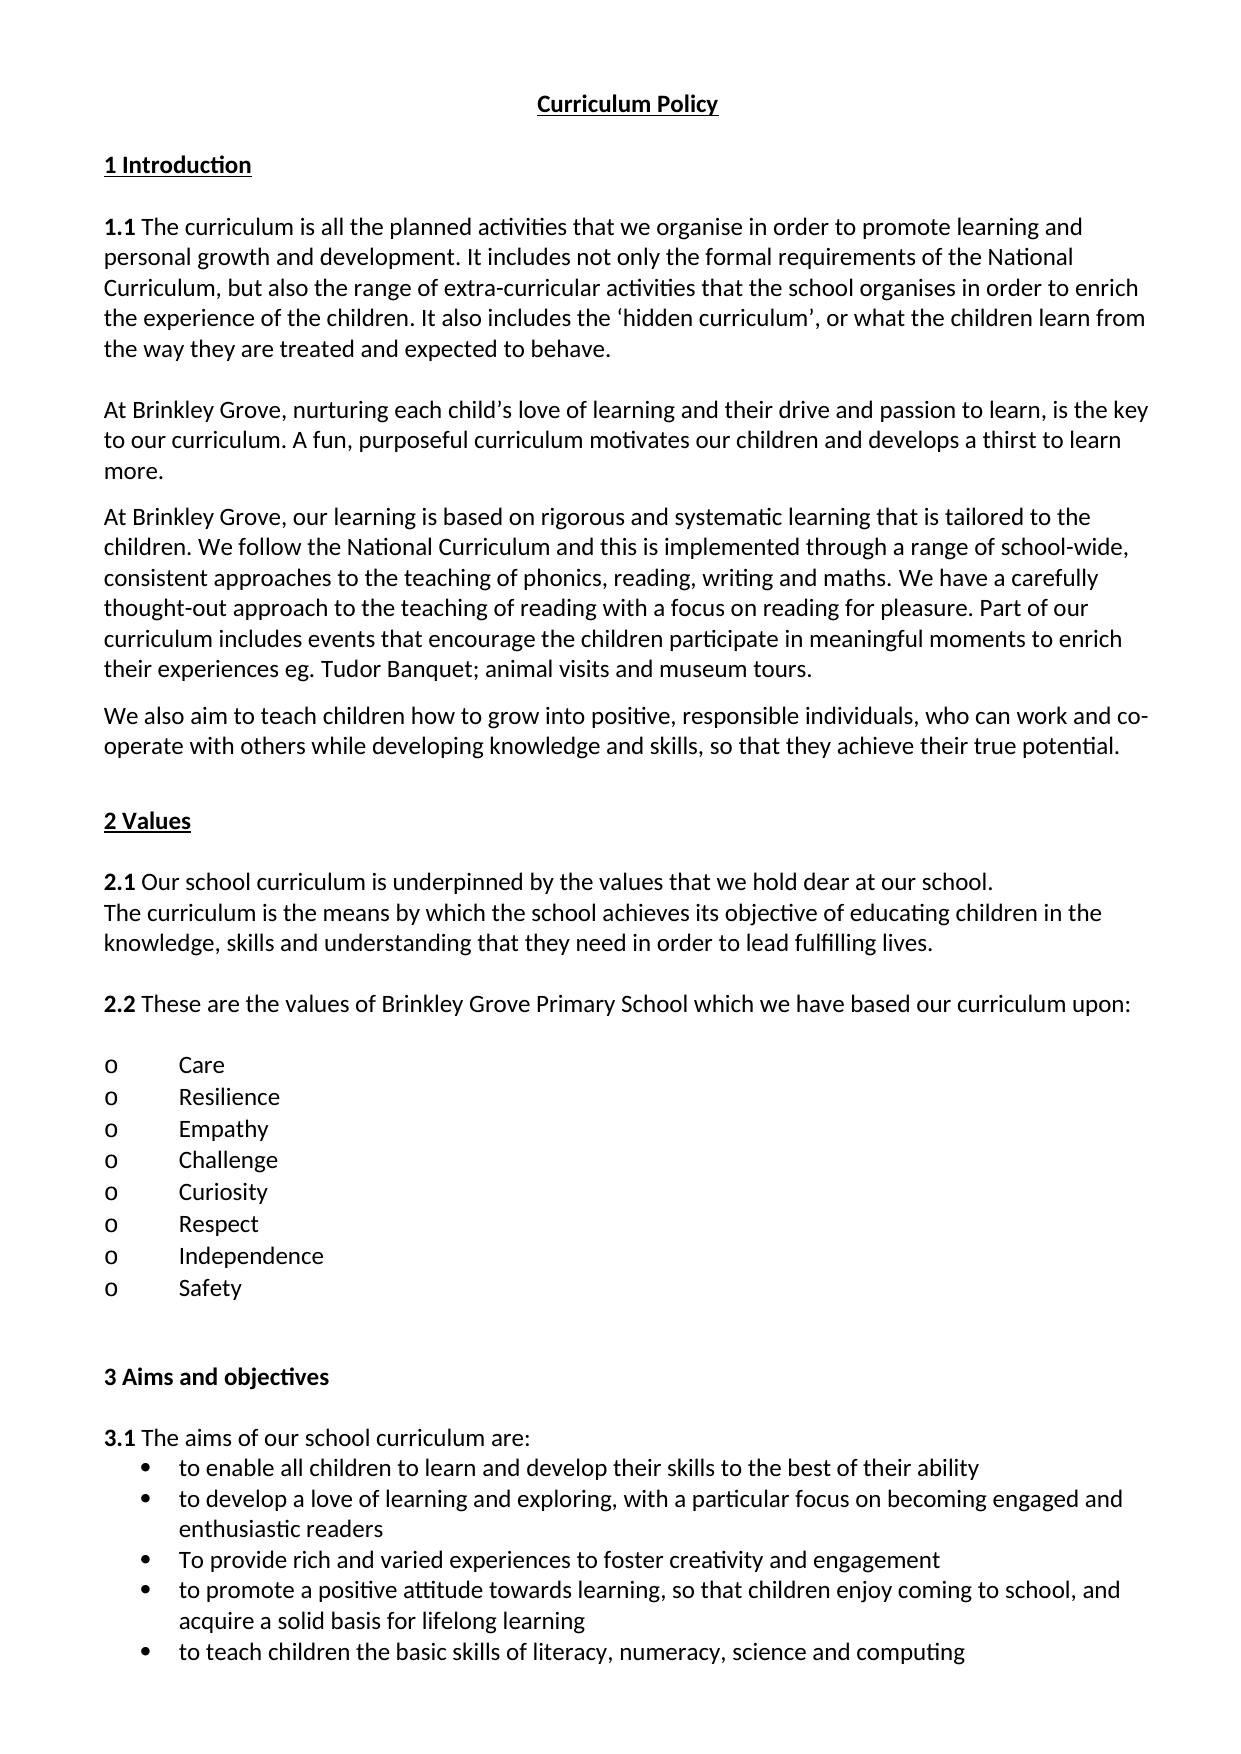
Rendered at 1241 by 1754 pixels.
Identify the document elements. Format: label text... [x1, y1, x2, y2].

text 2.2 These are the values of Brinkley Grove Primary School which we have based our curriculum upon: [103, 988, 1152, 1019]
list Care [103, 1049, 1152, 1081]
text We also aim to teach children how to grow into positive, responsible individuals, who can work and co-operate with others while developing knowledge and skills, so that they achieve their true potential. [103, 700, 1152, 761]
text Curriculum Policy [103, 89, 1152, 119]
list Curiosity [103, 1176, 1152, 1208]
list Independence [103, 1240, 1152, 1272]
list to develop a love of learning and exploring, with a particular focus on becoming engaged and enthusiastic readers [141, 1483, 1152, 1544]
text 2.1 Our school curriculum is underpinned by the values that we hold dear at our school. [103, 866, 1152, 897]
text At Brinkley Grove, nurturing each child’s love of learning and their drive and passion to learn, is the key to our curriculum. A fun, purposeful curriculum motivates our children and develops a thirst to learn more. [103, 394, 1152, 485]
text 2 Values [103, 805, 1152, 836]
text 3.1 The aims of our school curriculum are: [103, 1422, 1152, 1453]
list to promote a positive attitude towards learning, so that children enjoy coming to school, and acquire a solid basis for lifelong learning [141, 1575, 1152, 1636]
list Challenge [103, 1145, 1152, 1176]
text 3 Aims and objectives [103, 1361, 1152, 1392]
text The curriculum is the means by which the school achieves its objective of educating children in the knowledge, skills and understanding that they need in order to lead fulfilling lives. [103, 897, 1152, 958]
list Safety [103, 1272, 1152, 1303]
list To provide rich and varied experiences to foster creativity and engagement [141, 1544, 1152, 1575]
text 1.1 The curriculum is all the planned activities that we organise in order to promote learning and personal growth and development. It includes not only the formal requirements of the National Curriculum, but also the range of extra-curricular activities that the school organises in order to enrich the experience of the children. It also includes the ‘hidden curriculum’, or what the children learn from the way they are treated and expected to behave. [103, 211, 1152, 363]
list Respect [103, 1208, 1152, 1240]
list Empathy [103, 1113, 1152, 1145]
list to enable all children to learn and develop their skills to the best of their ability [141, 1453, 1152, 1483]
text At Brinkley Grove, our learning is based on rigorous and systematic learning that is tailored to the children. We follow the National Curriculum and this is implemented through a range of school-wide, consistent approaches to the teaching of phonics, reading, writing and maths. We have a carefully thought-out approach to the teaching of reading with a focus on reading for pleasure. Part of our curriculum includes events that encourage the children participate in meaningful moments to enrich their experiences eg. Tudor Banquet; animal visits and museum tours. [103, 501, 1152, 684]
list Resilience [103, 1081, 1152, 1113]
list to teach children the basic skills of literacy, numeracy, science and computing [141, 1636, 1152, 1666]
text 1 Introduction [103, 150, 1152, 180]
